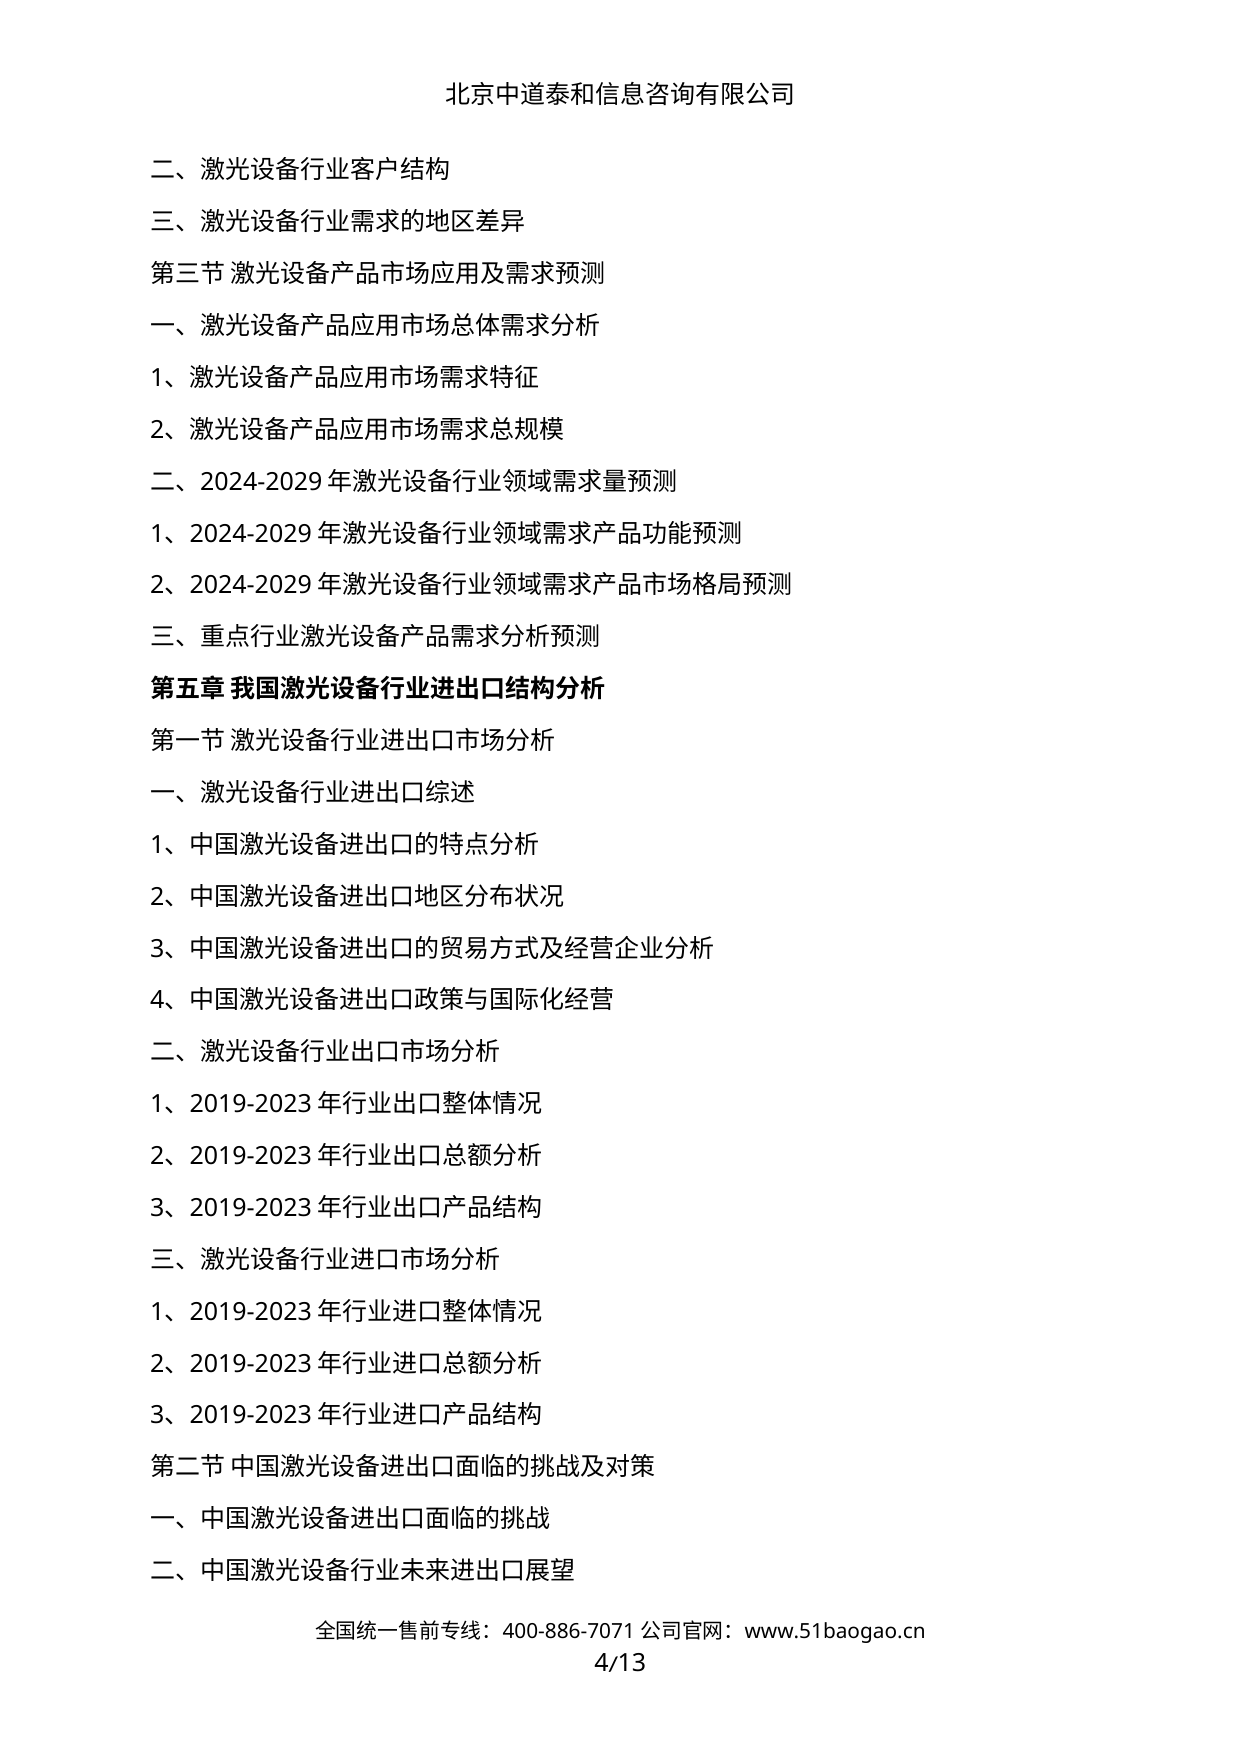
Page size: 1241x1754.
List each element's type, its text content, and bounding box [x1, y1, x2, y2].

text 一、中国激光设备进出口面临的挑战 [150, 1499, 1090, 1535]
text 4、中国激光设备进出口政策与国际化经营 [150, 980, 1090, 1016]
text 2、激光设备产品应用市场需求总规模 [150, 409, 1090, 446]
text 1、激光设备产品应用市场需求特征 [150, 357, 1090, 394]
text 三、激光设备行业需求的地区差异 [150, 202, 1090, 238]
text 第二节 中国激光设备进出口面临的挑战及对策 [150, 1447, 1090, 1483]
text 2、中国激光设备进出口地区分布状况 [150, 876, 1090, 912]
text 第一节 激光设备行业进出口市场分析 [150, 721, 1090, 757]
text 二、2024-2029年激光设备行业领域需求量预测 [150, 461, 1090, 497]
text 1、中国激光设备进出口的特点分析 [150, 824, 1090, 861]
text 三、重点行业激光设备产品需求分析预测 [150, 617, 1090, 653]
text 3、2019-2023年行业进口产品结构 [150, 1395, 1090, 1431]
text 3、2019-2023年行业出口产品结构 [150, 1187, 1090, 1224]
text 三、激光设备行业进口市场分析 [150, 1239, 1090, 1276]
text 1、2024-2029年激光设备行业领域需求产品功能预测 [150, 513, 1090, 549]
text 第三节 激光设备产品市场应用及需求预测 [150, 254, 1090, 290]
text 2、2024-2029年激光设备行业领域需求产品市场格局预测 [150, 565, 1090, 601]
text 1、2019-2023年行业进口整体情况 [150, 1291, 1090, 1327]
text 二、激光设备行业出口市场分析 [150, 1032, 1090, 1068]
text 2、2019-2023年行业出口总额分析 [150, 1136, 1090, 1172]
text 3、中国激光设备进出口的贸易方式及经营企业分析 [150, 928, 1090, 964]
text 一、激光设备产品应用市场总体需求分析 [150, 306, 1090, 342]
text 一、激光设备行业进出口综述 [150, 772, 1090, 809]
text 二、激光设备行业客户结构 [150, 150, 1090, 186]
text 1、2019-2023年行业出口整体情况 [150, 1084, 1090, 1120]
text 二、中国激光设备行业未来进出口展望 [150, 1551, 1090, 1587]
text 2、2019-2023年行业进口总额分析 [150, 1343, 1090, 1379]
text 第五章 我国激光设备行业进出口结构分析 [150, 669, 1090, 705]
